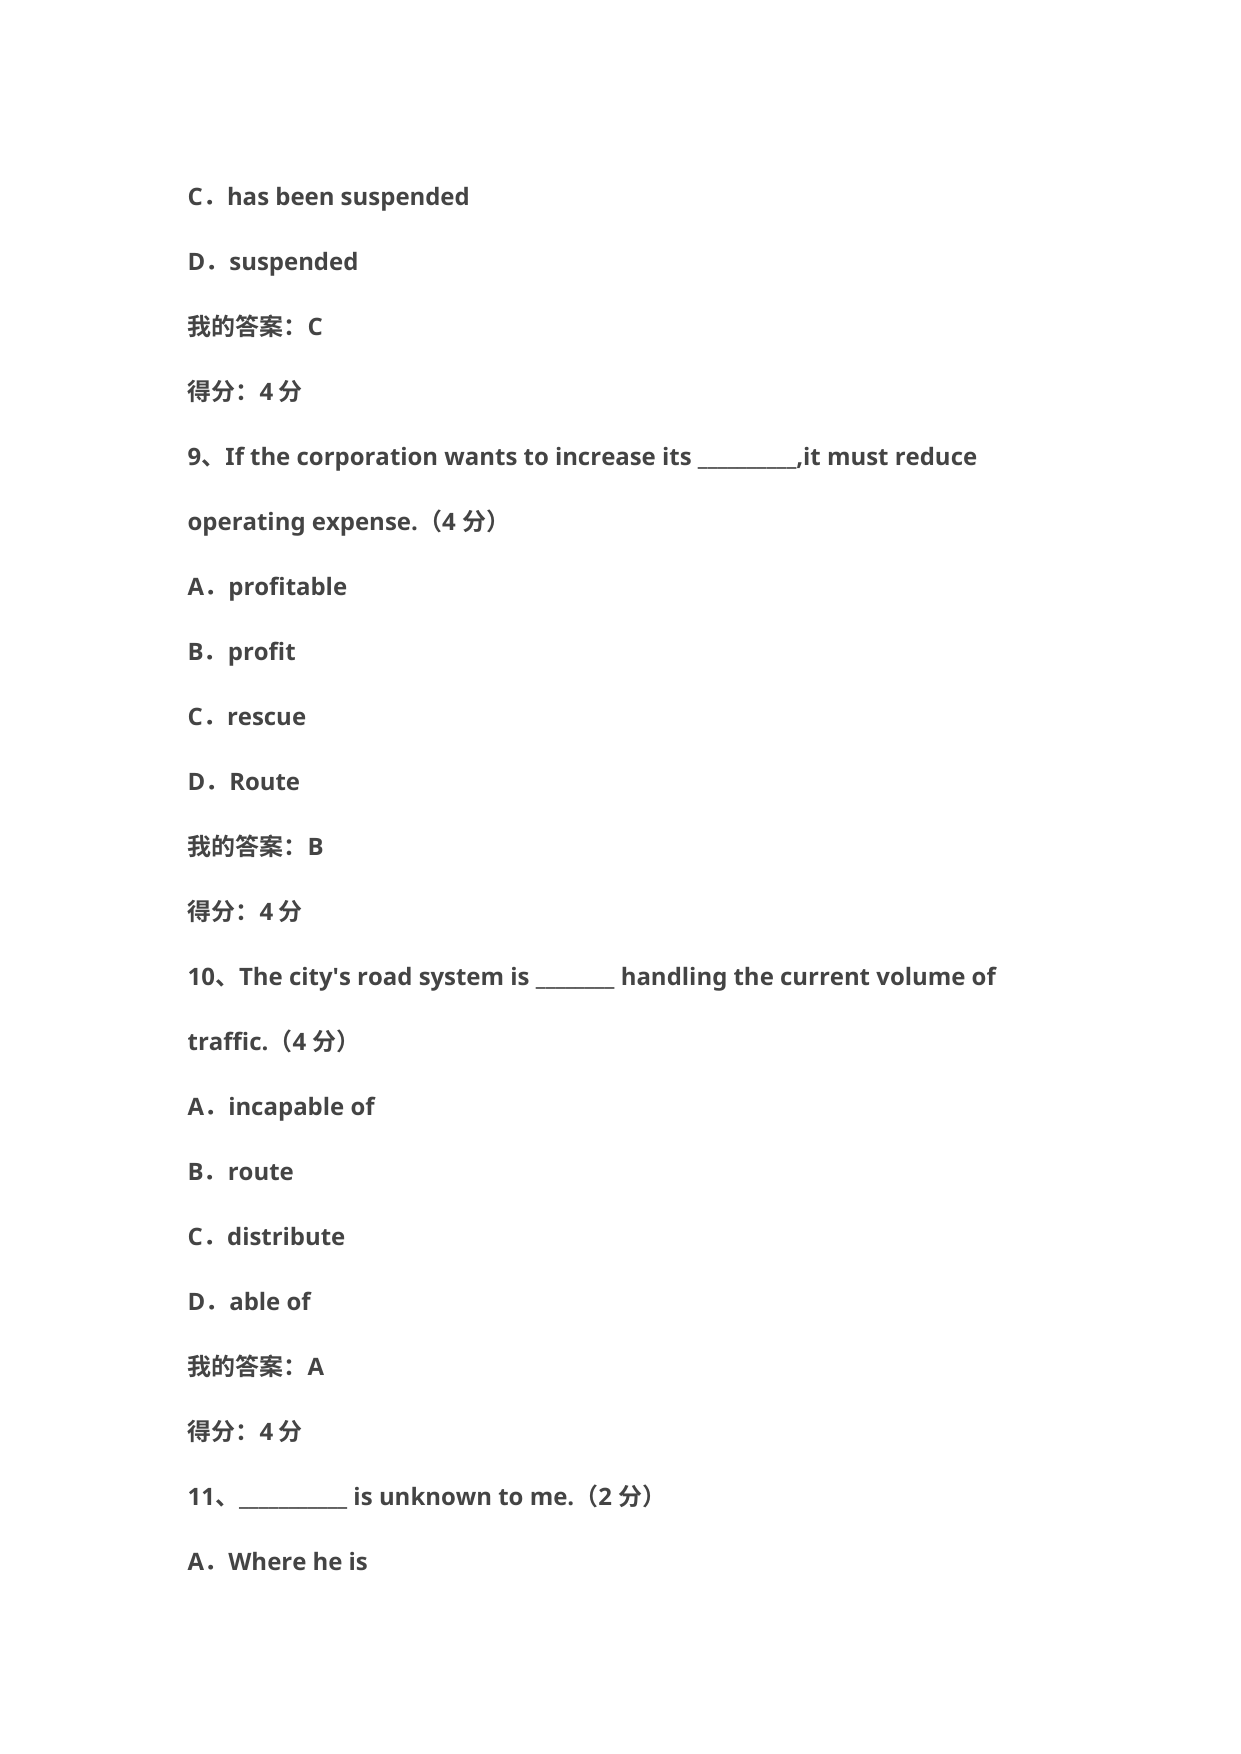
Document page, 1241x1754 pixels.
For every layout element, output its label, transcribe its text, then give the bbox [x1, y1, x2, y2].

text 得分：4分 [187, 357, 1053, 422]
text 我的答案：C [187, 292, 1053, 357]
text D．Route [187, 747, 1053, 812]
text 11、___________ is unknown to me.（2 分） [187, 1462, 1053, 1527]
text C．distribute [187, 1202, 1053, 1267]
text C．has been suspended [187, 162, 1053, 227]
text A．profitable [187, 552, 1053, 617]
text 我的答案：A [187, 1332, 1053, 1397]
text 10、The city's road system is ________ handling the current volume of traffic.（4 分） [187, 942, 1053, 1072]
text D．suspended [187, 227, 1053, 292]
text D．able of [187, 1267, 1053, 1332]
text 得分：4分 [187, 877, 1053, 942]
text A．Where he is [187, 1527, 1053, 1592]
text C．rescue [187, 682, 1053, 747]
text B．profit [187, 617, 1053, 682]
text B．route [187, 1137, 1053, 1202]
text 9、If the corporation wants to increase its __________,it must reduce operating expense.（4 分） [187, 422, 1053, 552]
text 得分：4分 [187, 1397, 1053, 1462]
text A．incapable of [187, 1072, 1053, 1137]
text 我的答案：B [187, 812, 1053, 877]
